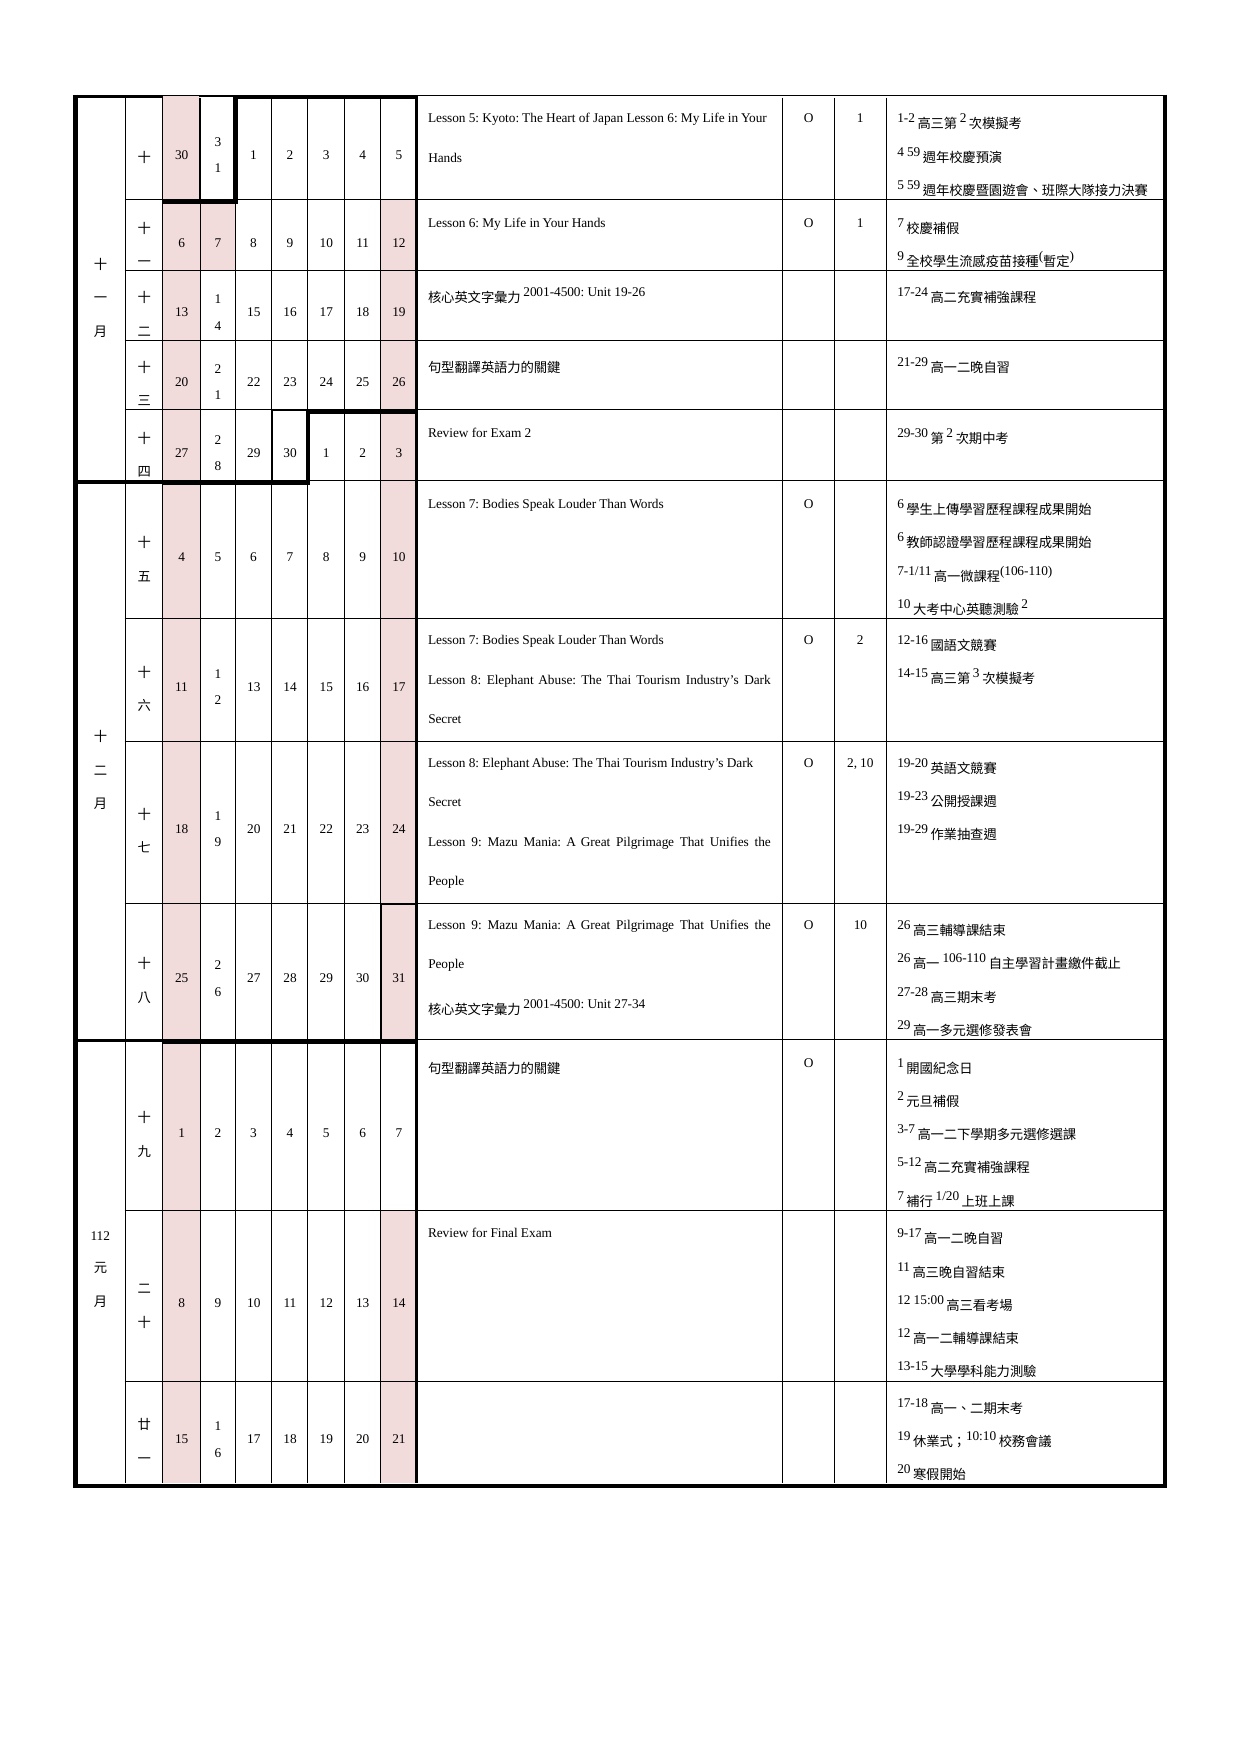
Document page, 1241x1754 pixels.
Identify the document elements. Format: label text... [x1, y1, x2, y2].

table_cell 12 [308, 1211, 344, 1381]
table_cell 十 五 [126, 484, 162, 618]
table_cell 13 [236, 619, 271, 741]
table_cell 18 [272, 1382, 307, 1483]
table_cell 17-18高一、二期末考 19休業式；10:10校務會議 20寒假開始 [887, 1382, 1163, 1483]
table_cell 19 [201, 742, 235, 903]
table_cell 1 [163, 1044, 200, 1210]
table_cell 11 [345, 200, 380, 270]
table_cell 25 [163, 904, 200, 1039]
table_cell O [783, 742, 834, 903]
table_cell 21 [381, 1382, 415, 1483]
table_cell 8 [163, 1211, 200, 1381]
table_cell 26 [201, 904, 235, 1039]
table_cell [835, 481, 886, 618]
table_cell 19-20英語文競賽 19-23公開授課週 19-29作業抽查週 [887, 742, 1163, 903]
table_cell 27 [163, 410, 200, 480]
table_cell 18 [345, 271, 380, 340]
table_cell 1 [835, 200, 886, 270]
table_cell [418, 1382, 782, 1483]
table_cell 7 [381, 1044, 415, 1210]
table_cell 29-30第2次期中考 [887, 410, 1163, 480]
table_cell 23 [272, 341, 307, 409]
table_cell 16 [201, 1382, 235, 1483]
table_cell [783, 1211, 834, 1381]
table_cell 20 [163, 341, 200, 409]
table_cell [835, 1382, 886, 1483]
table_cell 29 [308, 904, 344, 1039]
table_cell 十 四 [126, 410, 162, 480]
table_cell 1-2高三第2次模擬考 4 59週年校慶預演 5 59週年校慶暨園遊會、班際大隊接力決賽 [886, 96, 1163, 199]
table_cell 3 [381, 414, 415, 480]
table_cell [835, 271, 886, 340]
table_cell 7校慶補假 9全校學生流感疫苗接種(暫定) [887, 200, 1163, 270]
table_cell 14 [381, 1211, 415, 1381]
table_cell 4 [163, 485, 200, 618]
table_cell 28 [272, 904, 307, 1039]
table_cell 6 [236, 485, 271, 618]
table_cell 核心英文字彙力2001-4500: Unit 19-26 [418, 271, 782, 340]
table_cell 十 九 [126, 1042, 162, 1210]
table_cell Lesson 5: Kyoto: The Heart of Japan Lesson 6: My Life in Your Hands [418, 96, 783, 199]
table_cell Review for Exam 2 [418, 410, 782, 480]
table_cell 1 [310, 414, 344, 480]
table_cell 1 [238, 99, 271, 199]
table_cell 17-24高二充實補強課程 [887, 271, 1163, 340]
table_cell O [783, 1040, 834, 1210]
table_cell 17 [236, 1382, 271, 1483]
table_cell 22 [236, 341, 271, 409]
table_cell 十 二 [126, 271, 162, 340]
table_cell 22 [308, 742, 344, 903]
table_cell O [783, 96, 834, 199]
table_cell 2 [345, 414, 380, 480]
table_cell Lesson 9: Mazu Mania: A Great Pilgrimage That Unifies the People 核心英文字彙力2001-4500: Unit 27-34 [418, 904, 782, 1039]
table_cell Lesson 6: My Life in Your Hands [418, 200, 782, 270]
table_cell 十 七 [126, 742, 162, 903]
table_cell 10 [381, 481, 415, 618]
table_cell 21 [272, 742, 307, 903]
table_cell 16 [345, 619, 380, 741]
table_cell 13 [163, 271, 200, 340]
table_cell 2 [272, 99, 307, 199]
table_cell 26 [381, 341, 415, 409]
table_cell 十 三 [126, 341, 162, 409]
table_cell O [783, 904, 834, 1039]
table_cell 十 一 [126, 200, 162, 270]
table_cell 30 [345, 904, 380, 1039]
table_cell O [783, 200, 834, 270]
table_cell 15 [236, 271, 271, 340]
table_cell 17 [308, 271, 344, 340]
table_cell 7 [272, 485, 307, 618]
table_cell [835, 341, 886, 409]
table_cell 11 [272, 1211, 307, 1381]
table_cell 16 [272, 271, 307, 340]
table_cell 15 [308, 619, 344, 741]
table_cell 19 [308, 1382, 344, 1483]
table_cell 15 [163, 1382, 200, 1483]
table_cell 9 [345, 481, 380, 618]
table_cell 4 [272, 1044, 307, 1210]
table_cell 9-17高一二晚自習 11高三晚自習結束 12 15:00高三看考場 12高一二輔導課結束 13-15大學學科能力測驗 [887, 1211, 1163, 1381]
table_cell 5 [201, 485, 235, 618]
table_cell 6 [345, 1044, 380, 1210]
table_cell 句型翻譯英語力的關鍵 [418, 341, 782, 409]
table_cell 10 [835, 904, 886, 1039]
table_cell 12 [201, 619, 235, 741]
table_cell Review for Final Exam [418, 1211, 782, 1381]
table_cell Lesson 8: Elephant Abuse: The Thai Tourism Industry’s Dark Secret Lesson 9: Mazu Mania: A Great Pilgrimage That Unifies the People [418, 742, 782, 903]
table_cell 27 [236, 904, 271, 1039]
table_cell 30 [163, 96, 200, 199]
table_cell [835, 1040, 886, 1210]
table_cell O [783, 481, 834, 618]
table_cell 4 [345, 99, 380, 199]
table_cell 17 [381, 619, 415, 741]
table_cell 十 八 [126, 904, 162, 1039]
table_cell [835, 410, 886, 480]
table_cell 10 [308, 200, 344, 270]
table_cell 十 六 [126, 619, 162, 741]
table_cell 十 [126, 98, 162, 199]
table_cell 6學生上傳學習歷程課程成果開始 6教師認證學習歷程課程成果開始 7-1/11高一微課程(106-110) 10大考中心英聽測驗2 [887, 481, 1163, 618]
table_cell [783, 341, 834, 409]
table_cell 12 [381, 200, 415, 270]
table_cell 8 [236, 200, 271, 270]
table_cell 句型翻譯英語力的關鍵 [418, 1040, 782, 1210]
table_cell 24 [308, 341, 344, 409]
table_cell 12-16國語文競賽 14-15高三第3次模擬考 [887, 619, 1163, 741]
table_cell 29 [236, 410, 271, 480]
table_cell [783, 410, 834, 480]
table_cell 十 二 月 [78, 484, 125, 1039]
table_cell 3 [236, 1044, 271, 1210]
table_cell 2 [201, 1044, 235, 1210]
table_cell 25 [345, 341, 380, 409]
table_cell 21-29高一二晚自習 [887, 341, 1163, 409]
table_cell Lesson 7: Bodies Speak Louder Than Words [418, 481, 782, 618]
table_cell 7 [201, 204, 235, 270]
table_cell 十 一 月 [78, 98, 125, 480]
table_cell 19 [381, 271, 415, 340]
table_cell 24 [381, 742, 415, 903]
table_cell 1 [834, 96, 886, 199]
table_cell 5 [381, 99, 415, 199]
table_cell 10 [236, 1211, 271, 1381]
table_cell 20 [345, 1382, 380, 1483]
table_cell 3 [308, 99, 344, 199]
table_cell 28 [201, 410, 235, 480]
table_cell 21 [201, 341, 235, 409]
table_cell 11 [163, 619, 200, 741]
table_cell 20 [236, 742, 271, 903]
table_cell 二 十 [126, 1211, 162, 1381]
table_cell 2 [835, 619, 886, 741]
table_cell 112 元 月 [78, 1042, 125, 1483]
table_cell 13 [345, 1211, 380, 1381]
table_cell 14 [201, 271, 235, 340]
table_cell [783, 1382, 834, 1483]
table_cell 9 [272, 200, 307, 270]
table_cell 31 [201, 97, 233, 199]
table_cell 9 [201, 1211, 235, 1381]
table_cell 30 [273, 411, 306, 480]
table_cell 23 [345, 742, 380, 903]
table_cell [835, 1211, 886, 1381]
table_cell 廿一 [126, 1382, 162, 1483]
table_cell 31 [382, 905, 415, 1039]
table_cell [783, 271, 834, 340]
table_cell 1開國紀念日 2元旦補假 3-7高一二下學期多元選修選課 5-12高二充實補強課程 7補行1/20上班上課 [887, 1040, 1163, 1210]
table_cell 18 [163, 742, 200, 903]
table_cell 14 [272, 619, 307, 741]
table_cell Lesson 7: Bodies Speak Louder Than Words Lesson 8: Elephant Abuse: The Thai Tourism Industry’s Dark Secret [418, 619, 782, 741]
table_cell 8 [308, 481, 344, 618]
table_cell 2, 10 [835, 742, 886, 903]
table_cell 6 [163, 204, 200, 270]
table_cell 5 [308, 1044, 344, 1210]
table_cell 26高三輔導課結束 26高一 106-110自主學習計畫繳件截止 27-28高三期末考 29高一多元選修發表會 [887, 904, 1163, 1039]
table_cell O [783, 619, 834, 741]
